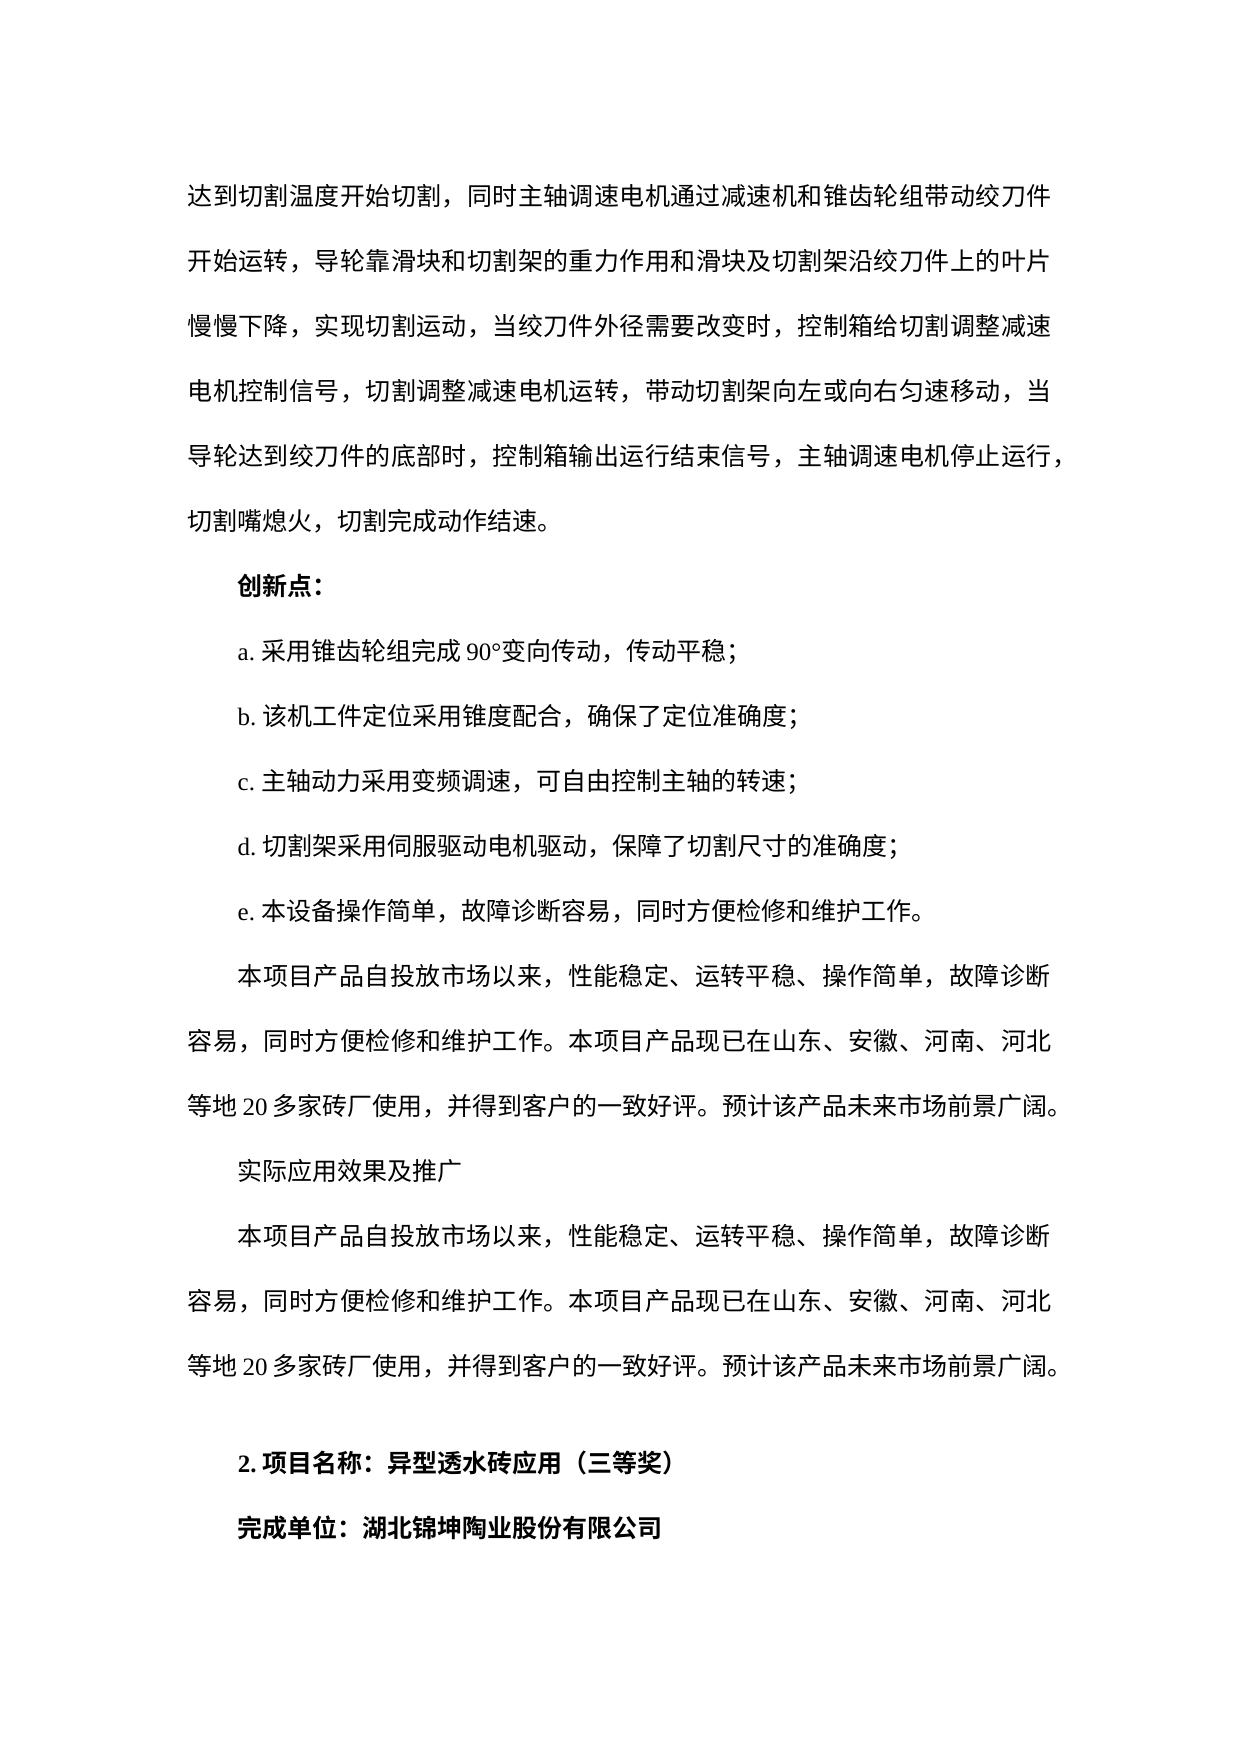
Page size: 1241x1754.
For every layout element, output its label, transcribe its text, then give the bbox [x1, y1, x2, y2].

text 创新点： [187, 552, 1053, 617]
text 本项目产品自投放市场以来，性能稳定、运转平稳、操作简单，故障诊断容易，同时方便检修和维护工作。本项目产品现已在山东、安徽、河南、河北等地20多家砖厂使用，并得到客户的一致好评。预计该产品未来市场前景广阔。 [187, 1202, 1053, 1397]
text b. 该机工件定位采用锥度配合，确保了定位准确度； [187, 682, 1053, 747]
text 完成单位：湖北锦坤陶业股份有限公司 [187, 1494, 1053, 1559]
text 本项目产品自投放市场以来，性能稳定、运转平稳、操作简单，故障诊断容易，同时方便检修和维护工作。本项目产品现已在山东、安徽、河南、河北等地20多家砖厂使用，并得到客户的一致好评。预计该产品未来市场前景广阔。 [187, 942, 1053, 1137]
text 实际应用效果及推广 [187, 1137, 1053, 1202]
text 2. 项目名称：异型透水砖应用（三等奖） [187, 1429, 1053, 1494]
text a. 采用锥齿轮组完成90°变向传动，传动平稳； [187, 617, 1053, 682]
text c. 主轴动力采用变频调速，可自由控制主轴的转速； [187, 747, 1053, 812]
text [187, 162, 1053, 552]
text e. 本设备操作简单，故障诊断容易，同时方便检修和维护工作。 [187, 877, 1053, 942]
text d. 切割架采用伺服驱动电机驱动，保障了切割尺寸的准确度； [187, 812, 1053, 877]
